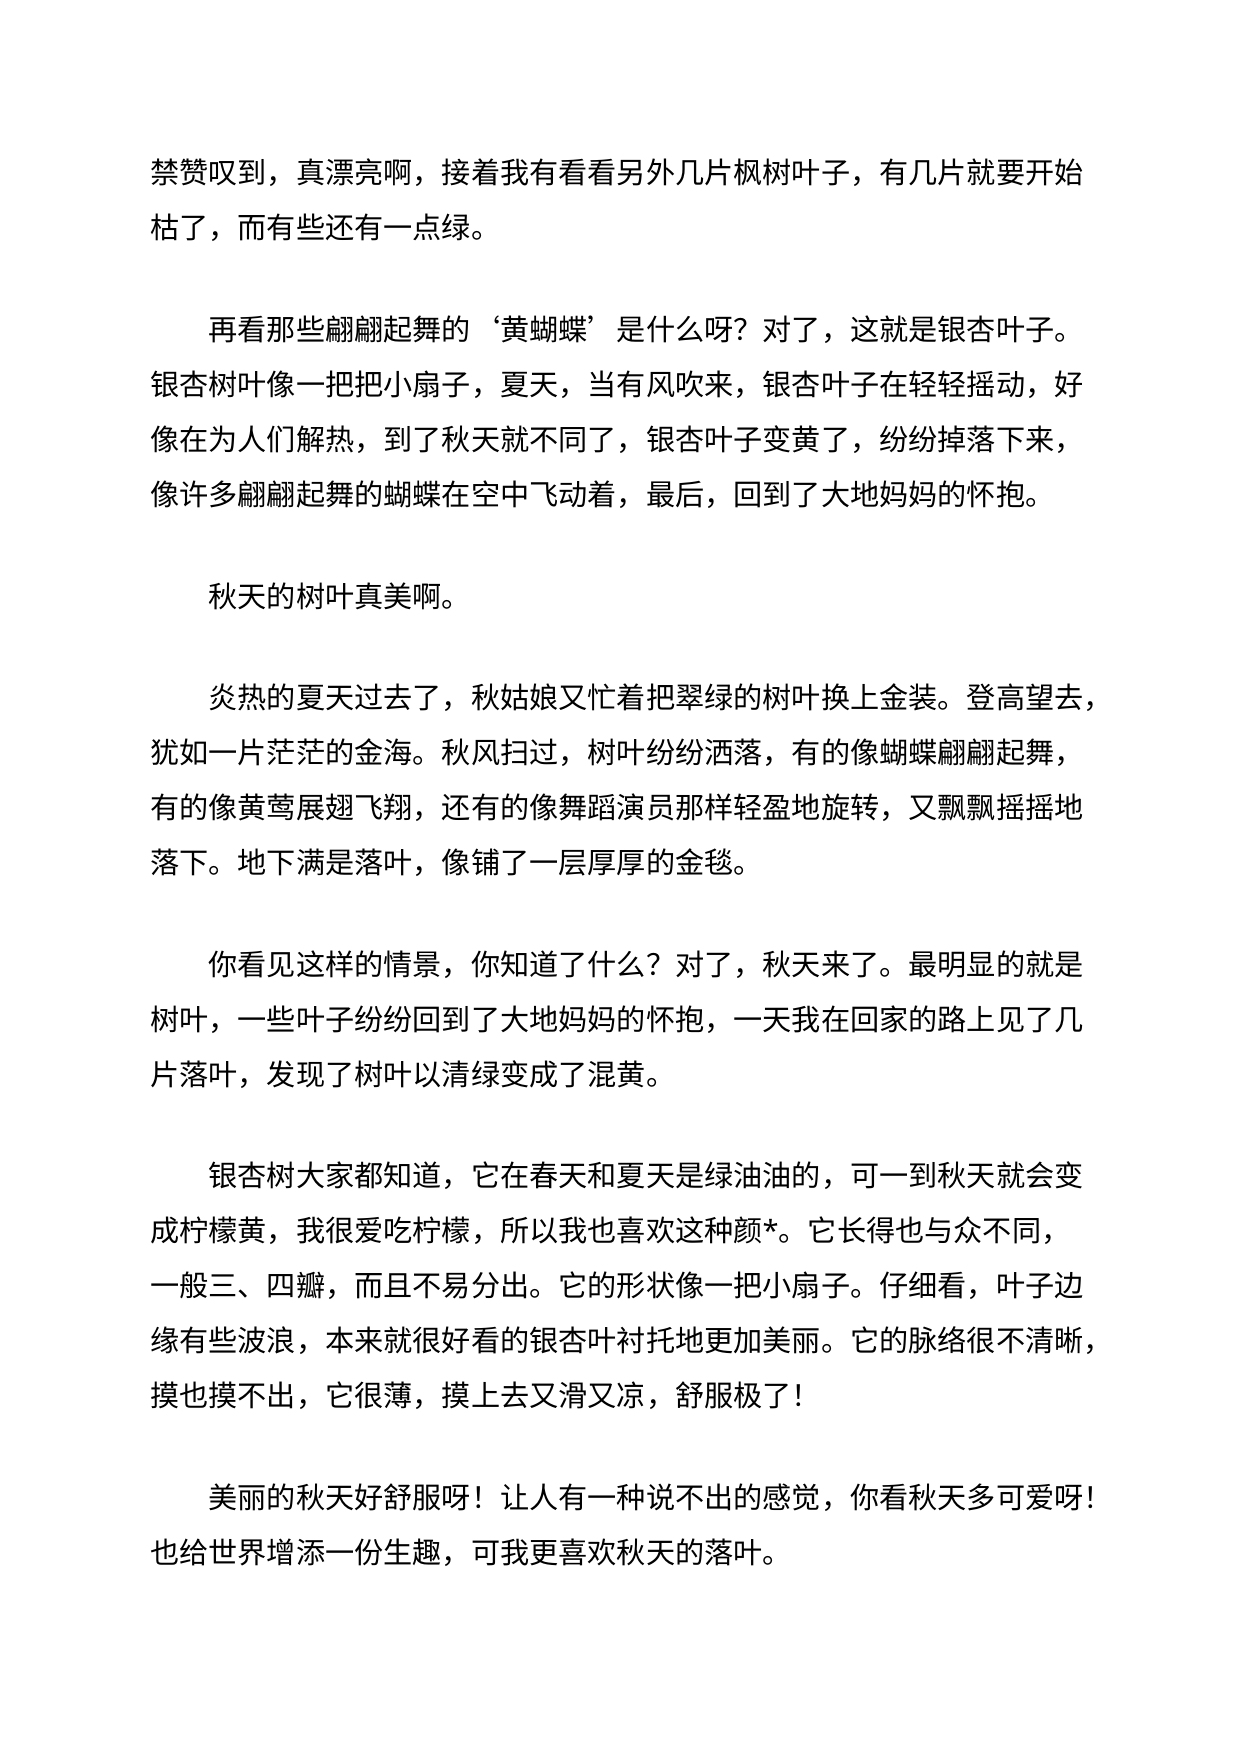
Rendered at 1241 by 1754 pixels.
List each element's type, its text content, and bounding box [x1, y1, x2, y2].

text 你看见这样的情景，你知道了什么？对了，秋天来了。最明显的就是树叶，一些叶子纷纷回到了大地妈妈的怀抱，一天我在回家的路上见了几片落叶，发现了树叶以清绿变成了混黄。 [150, 941, 1090, 1093]
text 美丽的秋天好舒服呀！让人有一种说不出的感觉，你看秋天多可爱呀！也给世界增添一份生趣，可我更喜欢秋天的落叶。 [150, 1474, 1090, 1572]
text 秋天的树叶真美啊。 [150, 573, 1090, 615]
text 炎热的夏天过去了，秋姑娘又忙着把翠绿的树叶换上金装。登高望去，犹如一片茫茫的金海。秋风扫过，树叶纷纷洒落，有的像蝴蝶翩翩起舞，有的像黄莺展翅飞翔，还有的像舞蹈演员那样轻盈地旋转，又飘飘摇摇地落下。地下满是落叶，像铺了一层厚厚的金毯。 [150, 675, 1090, 882]
text 银杏树大家都知道，它在春天和夏天是绿油油的，可一到秋天就会变成柠檬黄，我很爱吃柠檬，所以我也喜欢这种颜*。它长得也与众不同，一般三、四瓣，而且不易分出。它的形状像一把小扇子。仔细看，叶子边缘有些波浪，本来就很好看的银杏叶衬托地更加美丽。它的脉络很不清晰，摸也摸不出，它很薄，摸上去又滑又凉，舒服极了！ [150, 1153, 1090, 1415]
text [150, 150, 1090, 247]
text 再看那些翩翩起舞的‘黄蝴蝶’是什么呀？对了，这就是银杏叶子。银杏树叶像一把把小扇子，夏天，当有风吹来，银杏叶子在轻轻摇动，好像在为人们解热，到了秋天就不同了，银杏叶子变黄了，纷纷掉落下来，像许多翩翩起舞的蝴蝶在空中飞动着，最后，回到了大地妈妈的怀抱。 [150, 307, 1090, 514]
